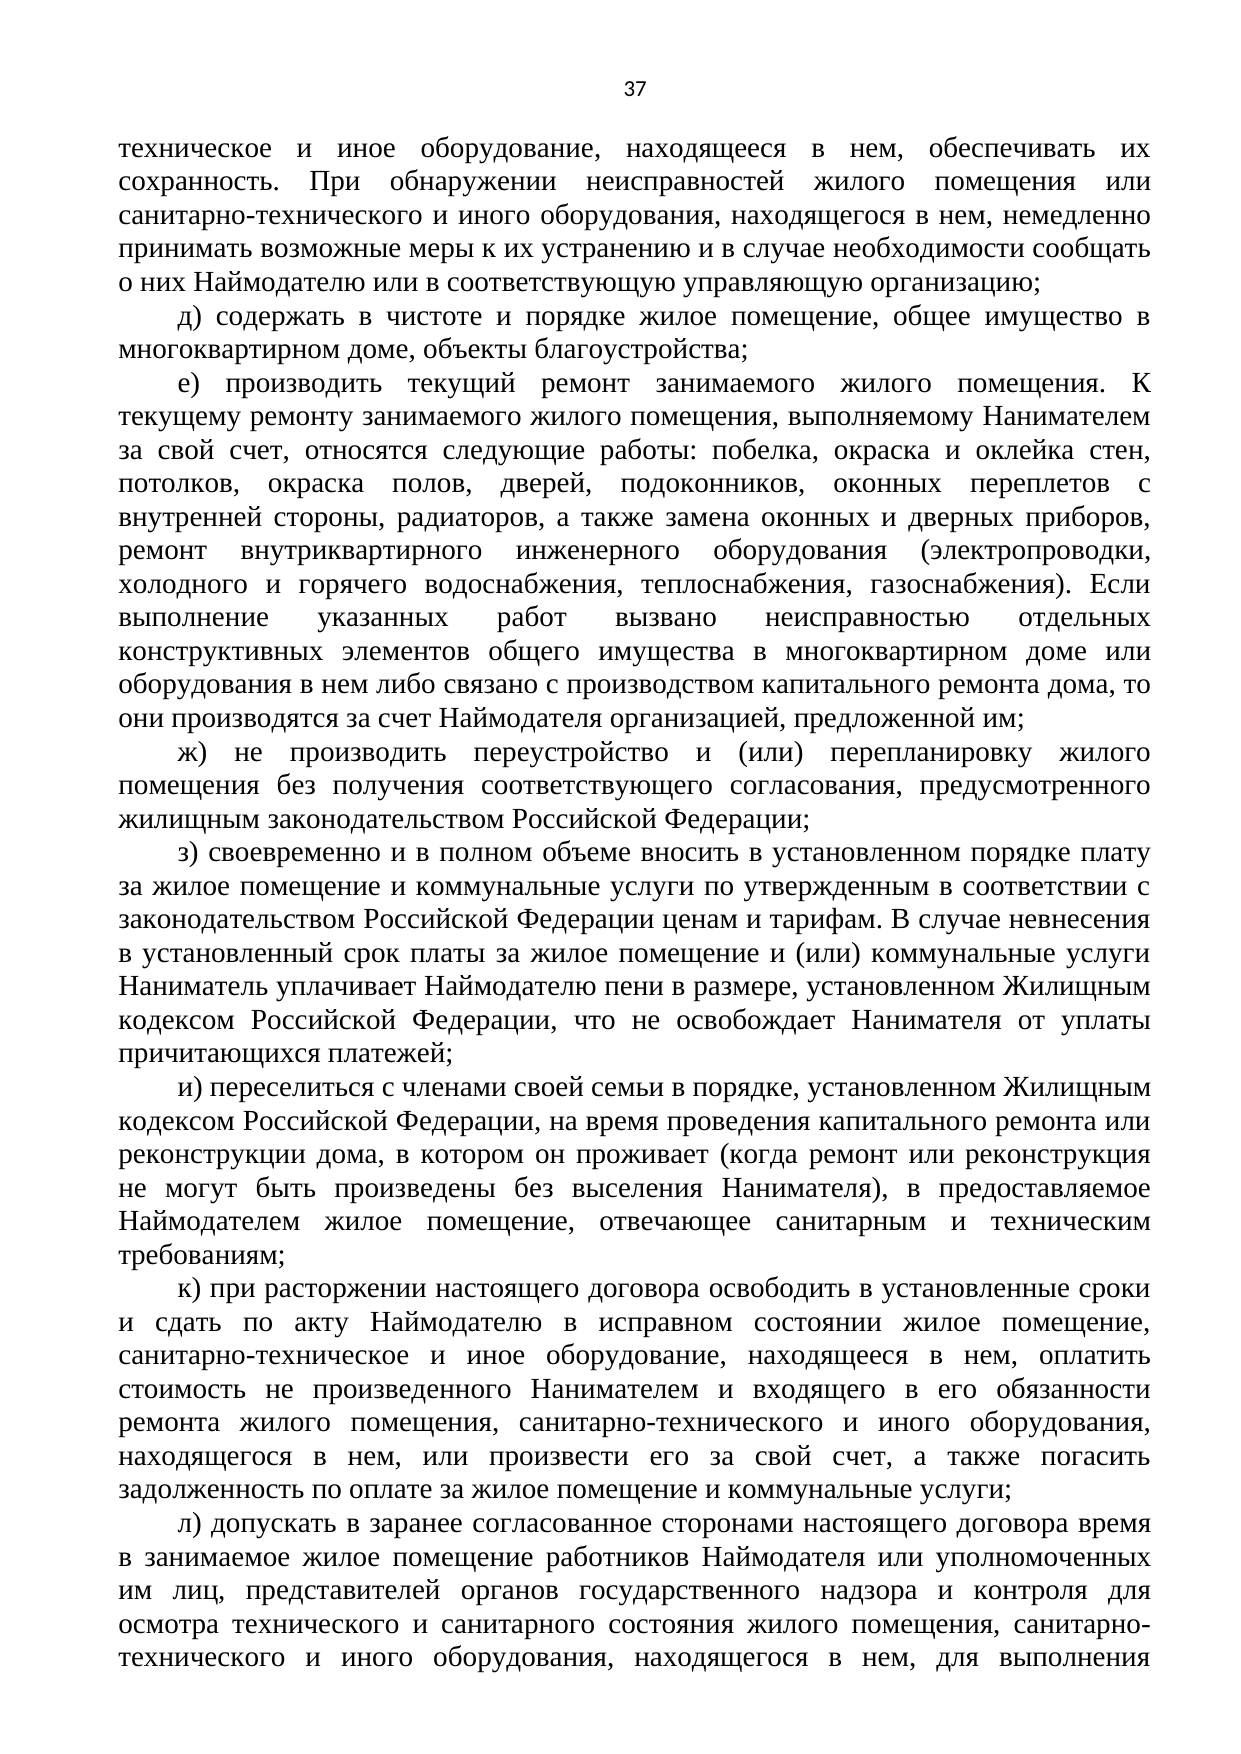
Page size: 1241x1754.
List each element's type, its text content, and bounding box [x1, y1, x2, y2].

text к) при расторжении настоящего договора освободить в установленные сроки и сдать по акту Наймодателю в исправном состоянии жилое помещение, санитарно-техническое и иное оборудование, находящееся в нем, оплатить стоимость не произведенного Нанимателем и входящего в его обязанности ремонта жилого помещения, санитарно-технического и иного оборудования, находящегося в нем, или произвести его за свой счет, а также погасить задолженность по оплате за жилое помещение и коммунальные услуги; [118, 1270, 1152, 1505]
text е) производить текущий ремонт занимаемого жилого помещения. К текущему ремонту занимаемого жилого помещения, выполняемому Нанимателем за свой счет, относятся следующие работы: побелка, окраска и оклейка стен, потолков, окраска полов, дверей, подоконников, оконных переплетов с внутренней стороны, радиаторов, а также замена оконных и дверных приборов, ремонт внутриквартирного инженерного оборудования (электропроводки, холодного и горячего водоснабжения, теплоснабжения, газоснабжения). Если выполнение указанных работ вызвано неисправностью отдельных конструктивных элементов общего имущества в многоквартирном доме или оборудования в нем либо связано с производством капитального ремонта дома, то они производятся за счет Наймодателя организацией, предложенной им; [118, 365, 1152, 734]
text д) содержать в чистоте и порядке жилое помещение, общее имущество в многоквартирном доме, объекты благоустройства; [118, 298, 1152, 365]
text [118, 1505, 1152, 1673]
text и) переселиться с членами своей семьи в порядке, установленном Жилищным кодексом Российской Федерации, на время проведения капитального ремонта или реконструкции дома, в котором он проживает (когда ремонт или реконструкция не могут быть произведены без выселения Нанимателя), в предоставляемое Наймодателем жилое помещение, отвечающее санитарным и техническим требованиям; [118, 1069, 1152, 1270]
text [118, 130, 1152, 298]
text з) своевременно и в полном объеме вносить в установленном порядке плату за жилое помещение и коммунальные услуги по утвержденным в соответствии с законодательством Российской Федерации ценам и тарифам. В случае невнесения в установленный срок платы за жилое помещение и (или) коммунальные услуги Наниматель уплачивает Наймодателю пени в размере, установленном Жилищным кодексом Российской Федерации, что не освобождает Нанимателя от уплаты причитающихся платежей; [118, 834, 1152, 1069]
text ж) не производить переустройство и (или) перепланировку жилого помещения без получения соответствующего согласования, предусмотренного жилищным законодательством Российской Федерации; [118, 734, 1152, 834]
